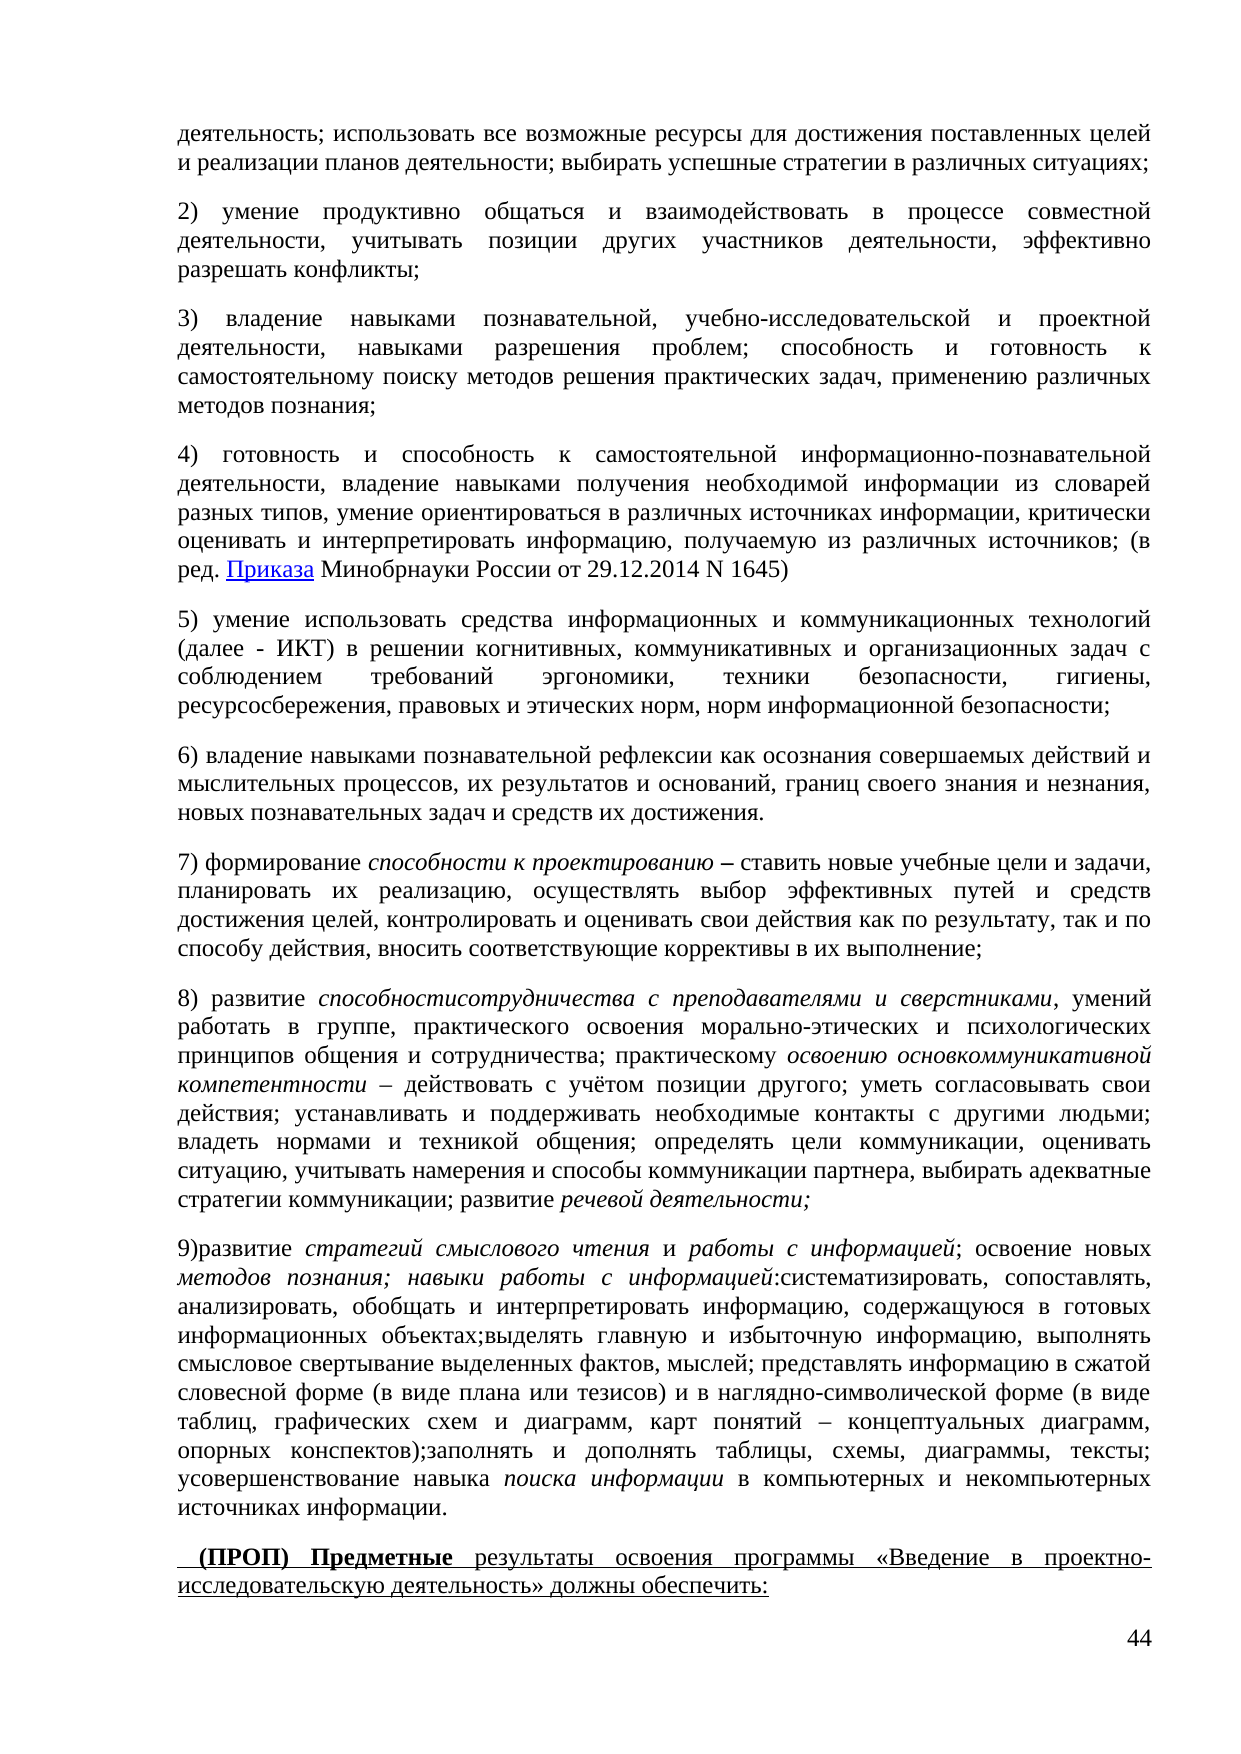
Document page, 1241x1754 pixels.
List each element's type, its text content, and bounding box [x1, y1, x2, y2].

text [177, 118, 1152, 176]
text 6) владение навыками познавательной рефлексии как осознания совершаемых действий и мыслительных процессов, их результатов и оснований, границ своего знания и незнания, новых познавательных задач и средств их достижения. [177, 740, 1152, 826]
text 4) готовность и способность к самостоятельной информационно-познавательной деятельности, владение навыками получения необходимой информации из словарей разных типов, умение ориентироваться в различных источниках информации, критически оценивать и интерпретировать информацию, получаемую из различных источников; (в ред. Приказа Минобрнауки России от 29.12.2014 N 1645) [177, 439, 1152, 583]
text 9)развитие стратегий смыслового чтения и работы с информацией; освоение новых методов познания; навыки работы с информацией:систематизировать, сопоставлять, анализировать, обобщать и интерпретировать информацию, содержащуюся в готовых информационных объектах;выделять главную и избыточную информацию, выполнять смысловое свертывание выделенных фактов, мыслей; представлять информацию в сжатой словесной форме (в виде плана или тезисов) и в наглядно-символической форме (в виде таблиц, графических схем и диаграмм, карт понятий – концептуальных диаграмм, опорных конспектов);заполнять и дополнять таблицы, схемы, диаграммы, тексты; усовершенствование навыка поиска информации в компьютерных и некомпьютерных источниках информации. [177, 1233, 1152, 1521]
text (ПРОП) Предметные результаты освоения программы «Введение в проектно-исследовательскую деятельность» должны обеспечить: [177, 1542, 1152, 1567]
text 8) развитие способностисотрудничества с преподавателями и сверстниками, умений работать в группе, практического освоения морально-этических и психологических принципов общения и сотрудничества; практическому освоению основкоммуникативной компетентности – действовать с учётом позиции другого; уметь согласовывать свои действия; устанавливать и поддерживать необходимые контакты с другими людьми; владеть нормами и техникой общения; определять цели коммуникации, оценивать ситуацию, учитывать намерения и способы коммуникации партнера, выбирать адекватные стратегии коммуникации; развитие речевой деятельности; [177, 983, 1152, 1213]
text (ПРОП) Предметные результаты освоения программы «Введение в проектно-исследовательскую деятельность» должны обеспечить: [177, 1568, 1152, 1599]
text 7) формирование способности к проектированию – ставить новые учебные цели и задачи, планировать их реализацию, осуществлять выбор эффективных путей и средств достижения целей, контролировать и оценивать свои действия как по результату, так и по способу действия, вносить соответствующие коррективы в их выполнение; [177, 847, 1152, 962]
text 5) умение использовать средства информационных и коммуникационных технологий (далее - ИКТ) в решении когнитивных, коммуникативных и организационных задач с соблюдением требований эргономики, техники безопасности, гигиены, ресурсосбережения, правовых и этических норм, норм информационной безопасности; [177, 604, 1152, 719]
text 3) владение навыками познавательной, учебно-исследовательской и проектной деятельности, навыками разрешения проблем; способность и готовность к самостоятельному поиску методов решения практических задач, применению различных методов познания; [177, 303, 1152, 418]
text 2) умение продуктивно общаться и взаимодействовать в процессе совместной деятельности, учитывать позиции других участников деятельности, эффективно разрешать конфликты; [177, 196, 1152, 283]
